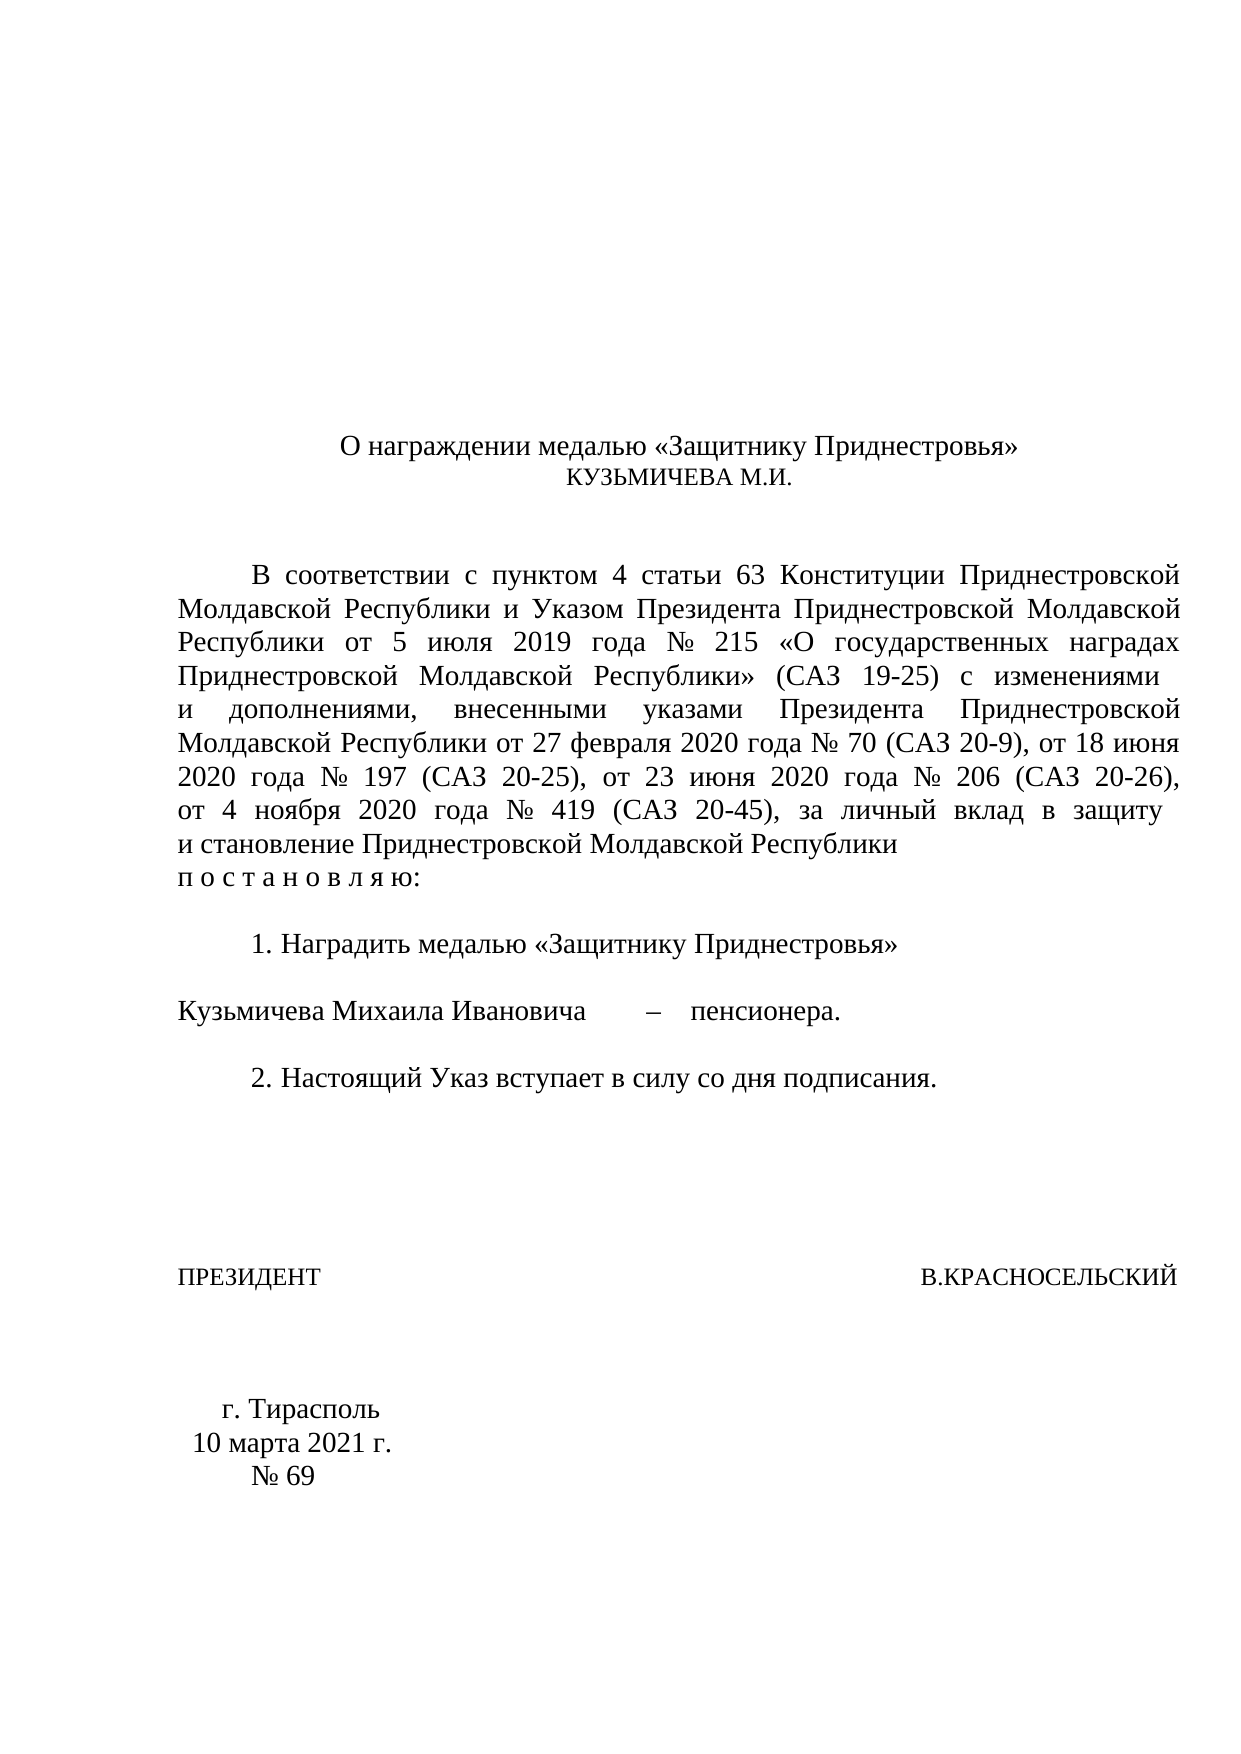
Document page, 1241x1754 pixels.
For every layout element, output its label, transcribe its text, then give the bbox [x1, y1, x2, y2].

table_header Кузьмичева Михаила Ивановича [166, 994, 635, 1027]
text КУЗЬМИЧЕВА М.И. [177, 462, 1181, 490]
text п о с т а н о в л я ю: [177, 859, 1181, 893]
text г. Тирасполь [177, 1391, 1181, 1425]
text В соответствии с пунктом 4 статьи 63 Конституции Приднестровской Молдавской Республики и Указом Президента Приднестровской Молдавской Республики от 5 июля 2019 года № 215 «О государственных наградах Приднестровской Молдавской Республики» (САЗ 19-25) с изменениями и дополнениями, внесенными указами Президента Приднестровской Молдавской Республики от 27 февраля 2020 года № 70 (САЗ 20-9), от 18 июня 2020 года № 197 (САЗ 20-25), от 23 июня 2020 года № 206 (САЗ 20-26), от 4 ноября 2020 года № 419 (САЗ 20-45), за личный вклад в защиту и становление Приднестровской Молдавской Республики [177, 557, 1181, 859]
text 10 марта 2021 г. [177, 1425, 1181, 1458]
text № 69 [177, 1458, 1181, 1492]
text ПРЕЗИДЕНТ В.КРАСНОСЕЛЬСКИЙ [177, 1262, 1181, 1291]
list Наградить медалью «Защитнику Приднестровья» [177, 926, 1181, 960]
table_header – [635, 994, 679, 1027]
list Настоящий Указ вступает в силу со дня подписания. [251, 1061, 1181, 1094]
text О награждении медалью «Защитнику Приднестровья» [177, 428, 1181, 462]
table_header пенсионера. [679, 994, 1192, 1027]
